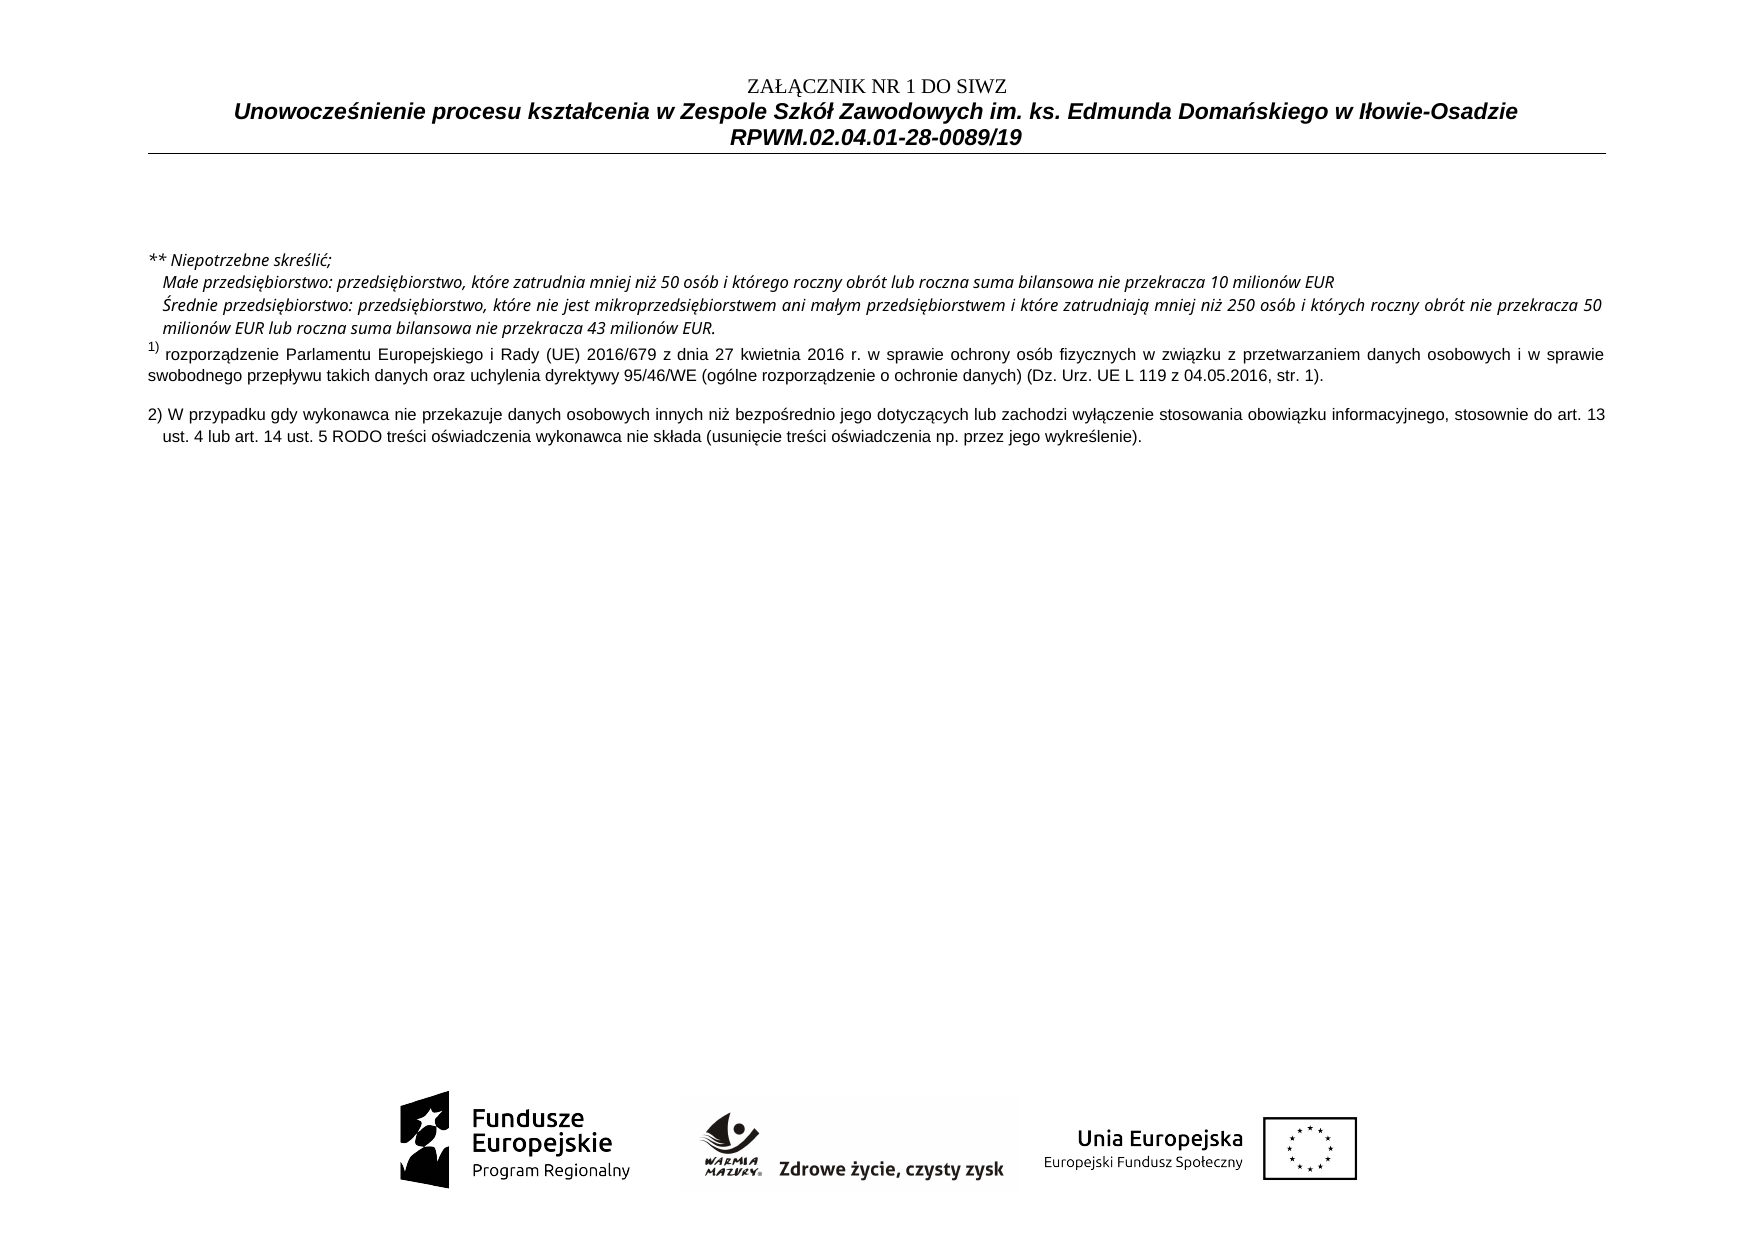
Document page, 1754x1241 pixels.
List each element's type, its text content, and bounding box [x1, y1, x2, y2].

text 2) W przypadku gdy wykonawca nie przekazuje danych osobowych innych niż bezpośrednio jego dotyczących lub zachodzi wyłączenie stosowania obowiązku informacyjnego, stosownie do art. 13 ust. 4 lub art. 14 ust. 5 RODO treści oświadczenia wykonawca nie składa (usunięcie treści oświadczenia np. przez jego wykreślenie). [148, 405, 1606, 446]
picture [376, 1066, 654, 1213]
text 1) rozporządzenie Parlamentu Europejskiego i Rady (UE) 2016/679 z dnia 27 kwietnia 2016 r. w sprawie ochrony osób fizycznych w związku z przetwarzaniem danych osobowych i w sprawie swobodnego przepływu takich danych oraz uchylenia dyrektywy 95/46/WE (ogólne rozporządzenie o ochronie danych) (Dz. Urz. UE L 119 z 04.05.2016, str. 1). [148, 339, 1606, 385]
picture [681, 1095, 1021, 1193]
text Średnie przedsiębiorstwo: przedsiębiorstwo, które nie jest mikroprzedsiębiorstwem ani małym przedsiębiorstwem i które zatrudniają mniej niż 250 osób i których roczny obrót nie przekracza 50 milionów EUR lub roczna suma bilansowa nie przekracza 43 milionów EUR. [162, 294, 1606, 339]
text ** Niepotrzebne skreślić; Małe przedsiębiorstwo: przedsiębiorstwo, które zatrudnia mniej niż 50 osób i którego roczny obrót lub roczna suma bilansowa nie przekracza 10 milionów EUR [148, 248, 1606, 294]
picture [1024, 1096, 1378, 1201]
